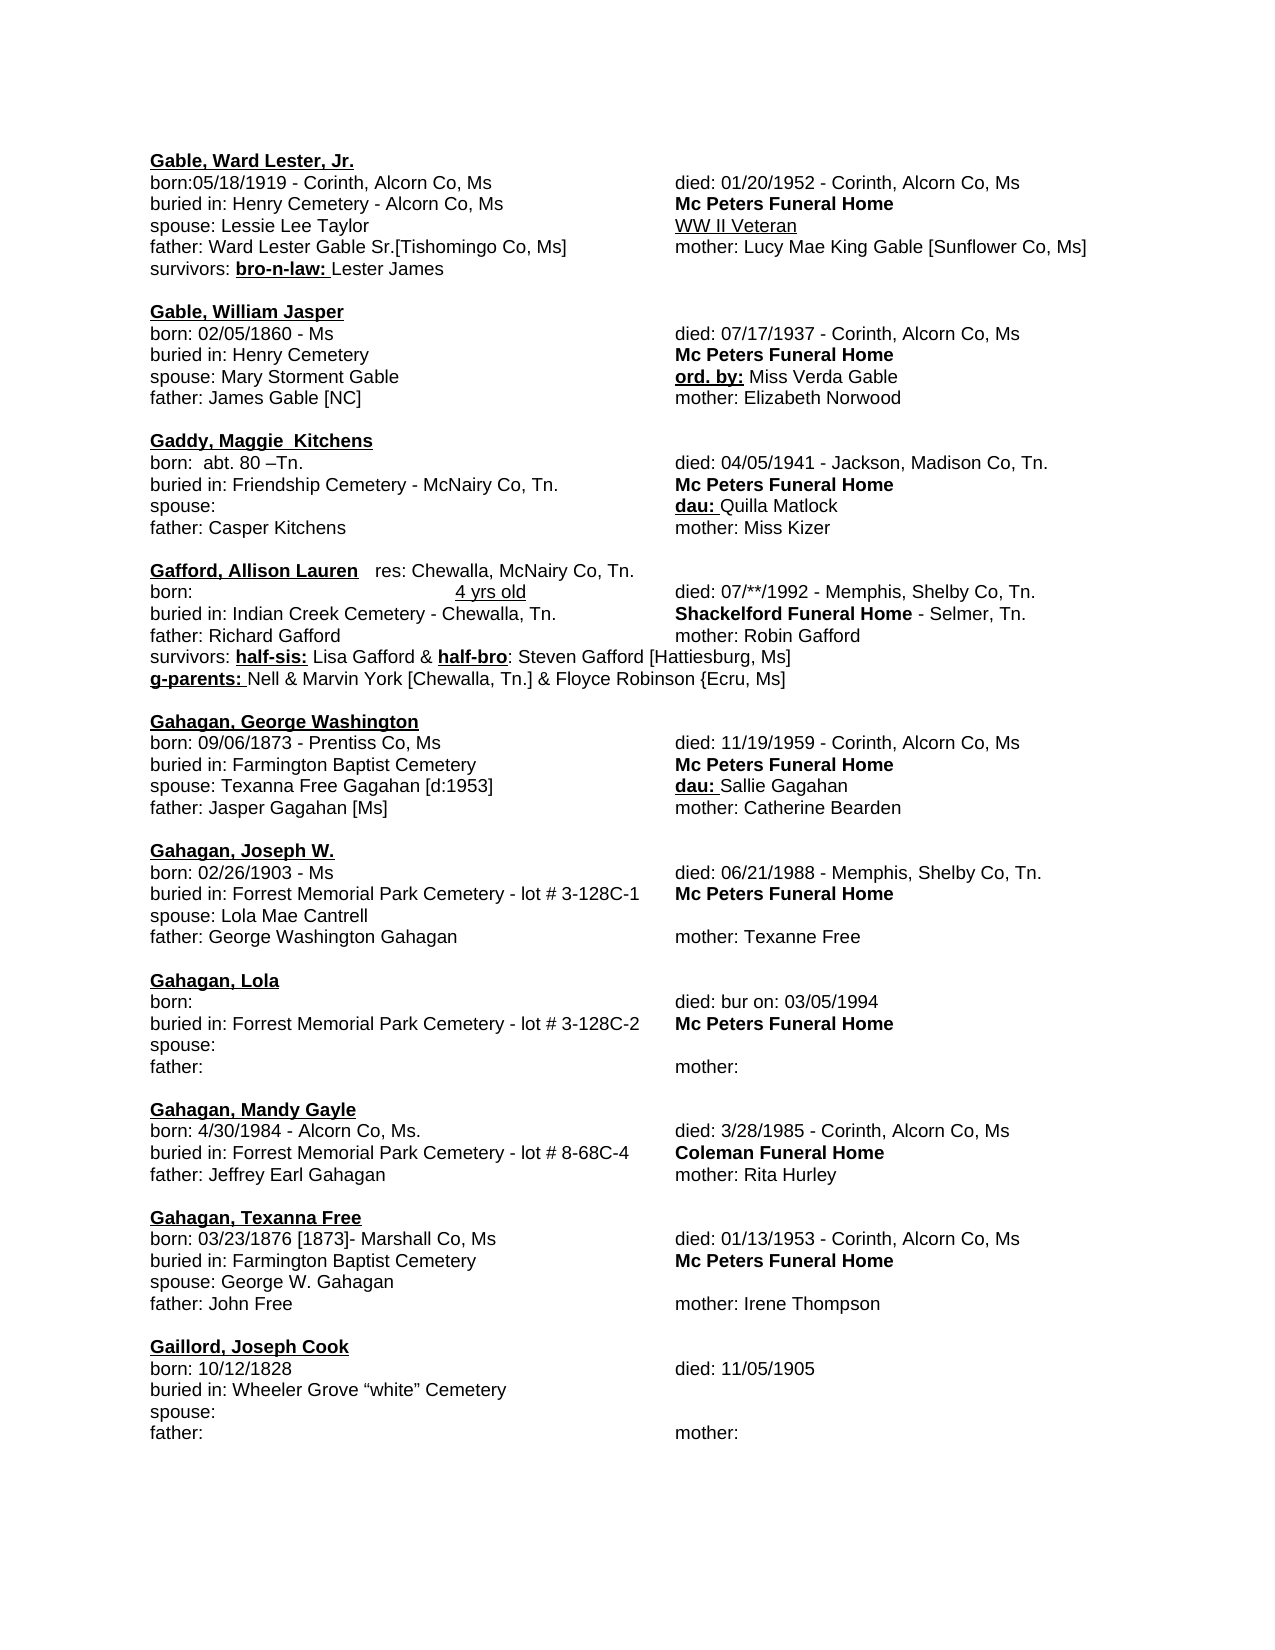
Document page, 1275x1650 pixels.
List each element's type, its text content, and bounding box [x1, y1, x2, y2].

text born: died: bur on: 03/05/1994 [150, 991, 1125, 1012]
text buried in: Forrest Memorial Park Cemetery - lot # 3-128C-1 Mc Peters Funeral Home [150, 883, 1125, 905]
text Gahagan, Joseph W. [150, 840, 1125, 862]
text father: Jasper Gagahan [Ms] mother: Catherine Bearden [150, 797, 1125, 818]
text Gahagan, Texanna Free [150, 1207, 1125, 1228]
text Gaddy, Maggie Kitchens [150, 430, 1125, 452]
text Gafford, Allison Lauren res: Chewalla, McNairy Co, Tn. [150, 560, 1125, 581]
text buried in: Friendship Cemetery - McNairy Co, Tn. Mc Peters Funeral Home [150, 473, 1125, 495]
text spouse: Texanna Free Gagahan [d:1953] dau: Sallie Gagahan [150, 775, 1125, 797]
text born: abt. 80 –Tn. died: 04/05/1941 - Jackson, Madison Co, Tn. [150, 452, 1125, 473]
text buried in: Forrest Memorial Park Cemetery - lot # 8-68C-4 Coleman Funeral Home [150, 1142, 1125, 1163]
text spouse: [150, 1401, 1125, 1422]
text spouse: George W. Gahagan father: John Free mother: Irene Thompson [150, 1271, 1125, 1314]
text born: 03/23/1876 [1873]- Marshall Co, Ms died: 01/13/1953 - Corinth, Alcorn Co, Ms [150, 1228, 1125, 1250]
text buried in: Henry Cemetery - Alcorn Co, Ms Mc Peters Funeral Home [150, 193, 1125, 215]
text father: Jeffrey Earl Gahagan mother: Rita Hurley [150, 1163, 1125, 1185]
text Gable, William Jasper [150, 301, 1125, 322]
text spouse: father: mother: [150, 1034, 1125, 1077]
text born: 02/26/1903 - Ms died: 06/21/1988 - Memphis, Shelby Co, Tn. [150, 862, 1125, 883]
text born: 10/12/1828 died: 11/05/1905 [150, 1357, 1125, 1379]
text buried in: Wheeler Grove “white” Cemetery [150, 1379, 1125, 1401]
text father: George Washington Gahagan mother: Texanne Free [150, 926, 1125, 948]
text buried in: Farmington Baptist Cemetery Mc Peters Funeral Home [150, 754, 1125, 775]
text Gaillord, Joseph Cook [150, 1336, 1125, 1357]
text spouse: Lessie Lee Taylor WW II Veteran father: Ward Lester Gable Sr.[Tishomingo Co, Ms] mother: Lucy Mae King Gable [Sunflower Co, Ms] [150, 215, 1125, 258]
text Gahagan, Mandy Gayle [150, 1099, 1125, 1120]
text born:05/18/1919 - Corinth, Alcorn Co, Ms died: 01/20/1952 - Corinth, Alcorn Co, Ms [150, 172, 1125, 193]
text father: mother: [150, 1422, 1125, 1444]
text buried in: Forrest Memorial Park Cemetery - lot # 3-128C-2 Mc Peters Funeral Home [150, 1012, 1125, 1034]
text born: 4/30/1984 - Alcorn Co, Ms. died: 3/28/1985 - Corinth, Alcorn Co, Ms [150, 1120, 1125, 1142]
text father: James Gable [NC] mother: Elizabeth Norwood [150, 387, 1125, 409]
text g-parents: Nell & Marvin York [Chewalla, Tn.] & Floyce Robinson {Ecru, Ms] [150, 667, 1125, 689]
text survivors: half-sis: Lisa Gafford & half-bro: Steven Gafford [Hattiesburg, Ms] [150, 646, 1125, 667]
text born: 4 yrs old died: 07/**/1992 - Memphis, Shelby Co, Tn. [150, 581, 1125, 603]
text buried in: Henry Cemetery Mc Peters Funeral Home [150, 344, 1125, 366]
text spouse: Mary Storment Gable ord. by: Miss Verda Gable [150, 366, 1125, 387]
text father: Casper Kitchens mother: Miss Kizer [150, 517, 1125, 538]
text Gable, Ward Lester, Jr. [150, 150, 1125, 172]
text Gahagan, George Washington [150, 711, 1125, 732]
text survivors: bro-n-law: Lester James [150, 258, 1125, 279]
text spouse: Lola Mae Cantrell [150, 905, 1125, 926]
text born: 02/05/1860 - Ms died: 07/17/1937 - Corinth, Alcorn Co, Ms [150, 322, 1125, 344]
text born: 09/06/1873 - Prentiss Co, Ms died: 11/19/1959 - Corinth, Alcorn Co, Ms [150, 732, 1125, 754]
text buried in: Farmington Baptist Cemetery Mc Peters Funeral Home [150, 1250, 1125, 1271]
text buried in: Indian Creek Cemetery - Chewalla, Tn. Shackelford Funeral Home - Selmer, Tn. [150, 603, 1125, 624]
text father: Richard Gafford mother: Robin Gafford [150, 624, 1125, 646]
text spouse: dau: Quilla Matlock [150, 495, 1125, 517]
text Gahagan, Lola [150, 969, 1125, 991]
